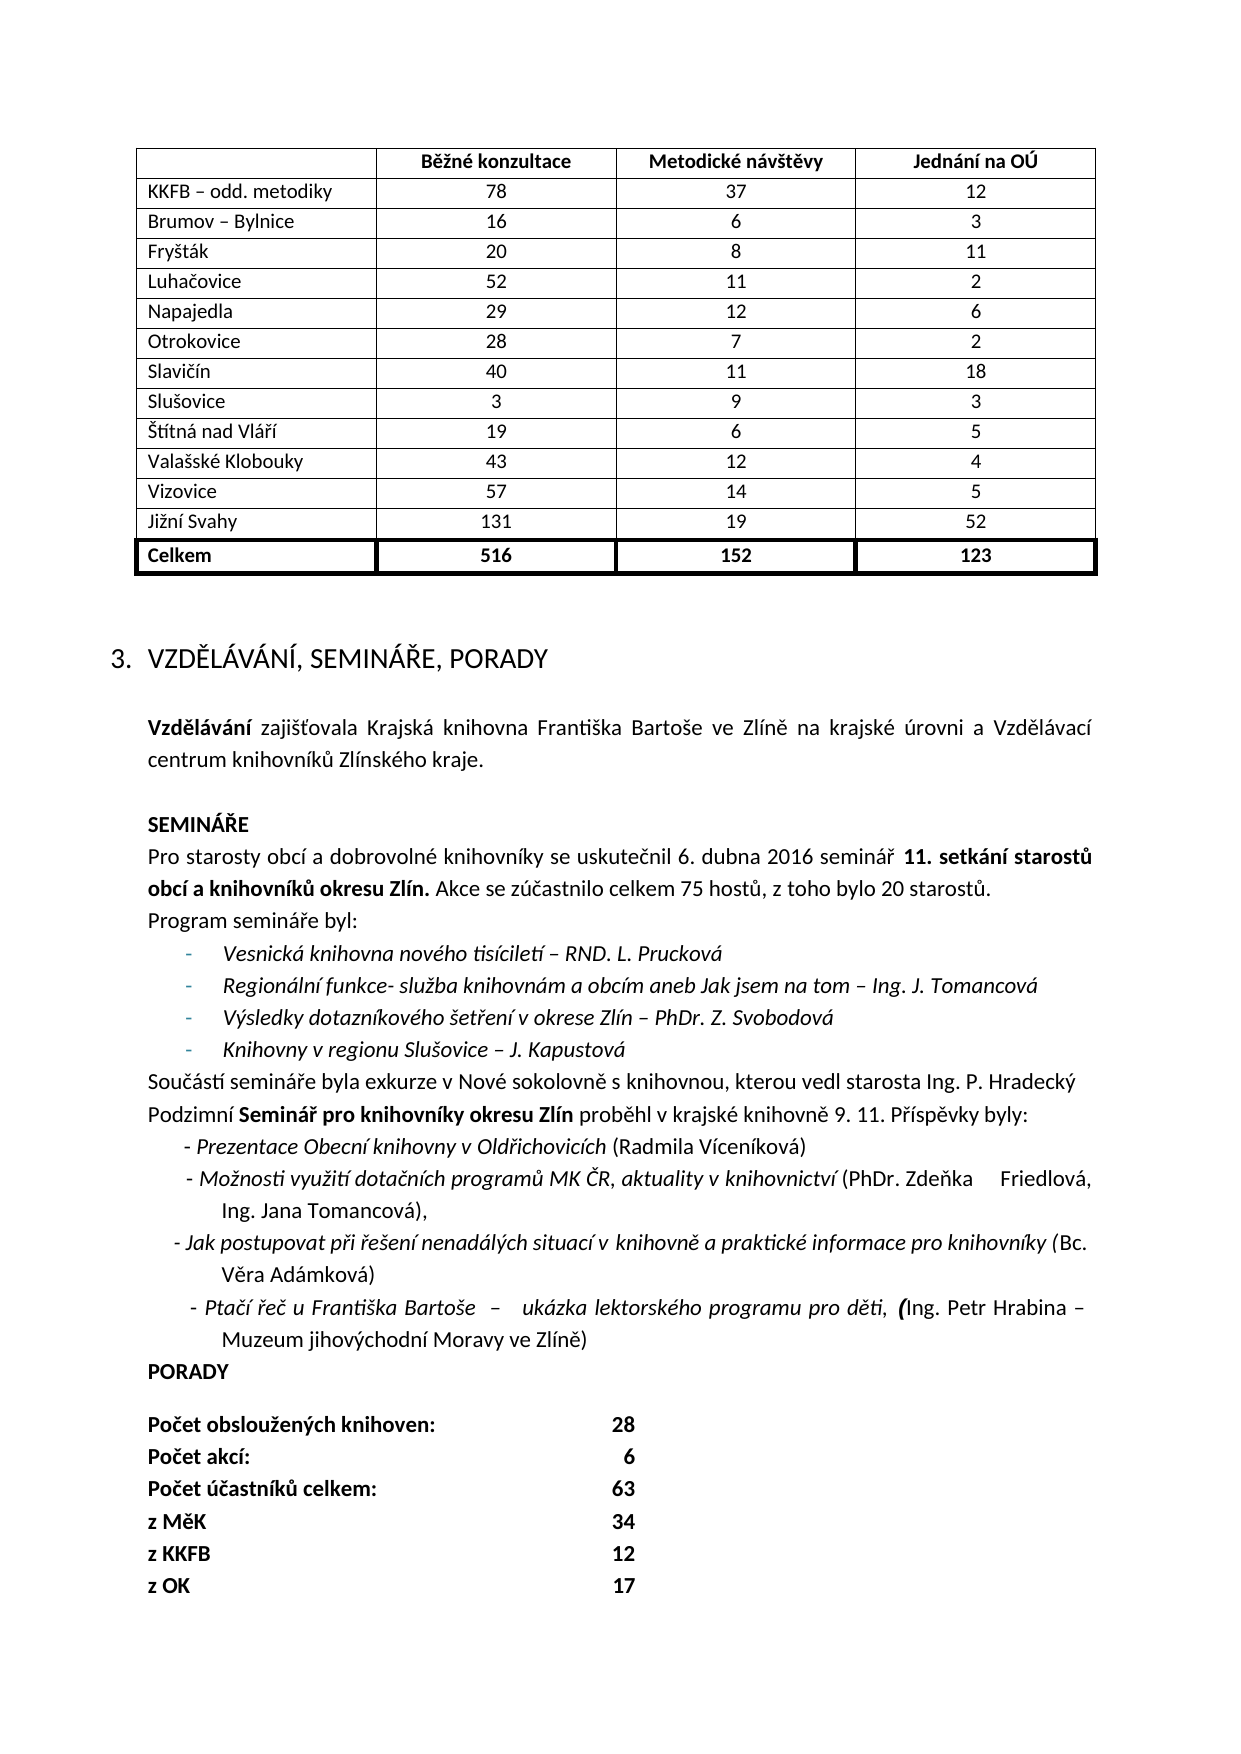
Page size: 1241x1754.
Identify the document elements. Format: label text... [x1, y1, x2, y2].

table_cell 6 [617, 209, 855, 238]
text Program semináře byl: [148, 907, 1093, 934]
table_cell Napajedla [137, 299, 376, 328]
table_cell 11 [617, 269, 855, 298]
table_cell 3 [856, 209, 1095, 238]
text z MěK 34 [148, 1507, 1093, 1535]
table_cell 19 [617, 509, 855, 538]
table_cell 131 [377, 509, 616, 538]
text - Jak postupovat při řešení nenadálých situací v knihovně a praktické informace pro knihovníky (Bc. Věra Adámková) [148, 1228, 1093, 1289]
table_cell 16 [377, 209, 616, 238]
list Regionální funkce- služba knihovnám a obcím aneb Jak jsem na tom – Ing. J. Tomancová [185, 971, 1093, 999]
table_header Běžné konzultace [377, 149, 616, 178]
table_cell Otrokovice [137, 329, 376, 358]
table_cell 516 [379, 542, 614, 571]
table_cell 8 [617, 239, 855, 268]
table_cell Jižní Svahy [137, 509, 376, 538]
text - Prezentace Obecní knihovny v Oldřichovicích (Radmila Víceníková) [148, 1132, 1093, 1160]
text Vzdělávání zajišťovala Krajská knihovna Františka Bartoše ve Zlíně na krajské úrovni a Vzdělávací centrum knihovníků Zlínského kraje. [148, 713, 1093, 774]
table_cell Vizovice [137, 479, 376, 508]
table_cell Celkem [139, 542, 374, 571]
table_header [137, 149, 376, 178]
table_cell Štítná nad Vláří [137, 419, 376, 448]
table_cell 5 [856, 419, 1095, 448]
table_cell 52 [377, 269, 616, 298]
table_cell 12 [617, 449, 855, 478]
table_cell 37 [617, 179, 855, 208]
table_cell 11 [617, 359, 855, 388]
table_cell 29 [377, 299, 616, 328]
table_cell Valašské Klobouky [137, 449, 376, 478]
table_cell 52 [856, 509, 1095, 538]
table_cell 43 [377, 449, 616, 478]
table_cell 5 [856, 479, 1095, 508]
text PORADY [148, 1357, 1093, 1385]
table_header Jednání na OÚ [856, 149, 1095, 178]
table_cell Brumov – Bylnice [137, 209, 376, 238]
table_cell 6 [856, 299, 1095, 328]
table_cell 6 [617, 419, 855, 448]
table_cell 40 [377, 359, 616, 388]
text Podzimní Seminář pro knihovníky okresu Zlín proběhl v krajské knihovně 9. 11. Příspěvky byly: [148, 1100, 1093, 1128]
table_cell 78 [377, 179, 616, 208]
table_cell 2 [856, 329, 1095, 358]
text SEMINÁŘE [148, 810, 1093, 838]
table_cell 12 [856, 179, 1095, 208]
table_cell 3 [856, 389, 1095, 418]
table_header Metodické návštěvy [617, 149, 855, 178]
table_cell 4 [856, 449, 1095, 478]
table_cell 57 [377, 479, 616, 508]
table_cell 19 [377, 419, 616, 448]
subtitle Počet obsloužených knihoven: 28 [148, 1410, 1093, 1438]
table_cell Fryšták [137, 239, 376, 268]
text Počet účastníků celkem: 63 [148, 1474, 1093, 1503]
table_cell KKFB – odd. metodiky [137, 179, 376, 208]
text Počet akcí: 6 [148, 1442, 1093, 1470]
text - Ptačí řeč u Františka Bartoše – ukázka lektorského programu pro děti, (Ing. Petr Hrabina – Muzeum jihovýchodní Moravy ve Zlíně) [148, 1293, 1093, 1353]
table_cell 18 [856, 359, 1095, 388]
table_cell 152 [618, 542, 853, 571]
list Výsledky dotazníkového šetření v okrese Zlín – PhDr. Z. Svobodová [185, 1003, 1093, 1031]
table_cell 20 [377, 239, 616, 268]
table_cell 7 [617, 329, 855, 358]
table_cell Luhačovice [137, 269, 376, 298]
subtitle VZDĚLÁVÁNÍ, SEMINÁŘE, PORADY [110, 640, 1093, 676]
text z KKFB 12 [148, 1539, 1093, 1567]
list Vesnická knihovna nového tisíciletí – RND. L. Prucková [185, 939, 1093, 967]
table_cell 123 [858, 542, 1093, 571]
list Knihovny v regionu Slušovice – J. Kapustová [185, 1035, 1093, 1063]
text Součástí semináře byla exkurze v Nové sokolovně s knihovnou, kterou vedl starosta Ing. P. Hradecký [148, 1067, 1093, 1096]
text Pro starosty obcí a dobrovolné knihovníky se uskutečnil 6. dubna 2016 seminář 11. setkání starostů obcí a knihovníků okresu Zlín. Akce se zúčastnilo celkem 75 hostů, z toho bylo 20 starostů. [148, 842, 1093, 902]
table_cell Slavičín [137, 359, 376, 388]
table_cell Slušovice [137, 389, 376, 418]
table_cell 2 [856, 269, 1095, 298]
table_cell 11 [856, 239, 1095, 268]
text z OK 17 [148, 1571, 1093, 1599]
text - Možnosti využití dotačních programů MK ČR, aktuality v knihovnictví (PhDr. Zdeňka Friedlová, Ing. Jana Tomancová), [148, 1164, 1093, 1224]
table_cell 12 [617, 299, 855, 328]
table_cell 28 [377, 329, 616, 358]
table_cell 14 [617, 479, 855, 508]
table_cell 3 [377, 389, 616, 418]
table_cell 9 [617, 389, 855, 418]
